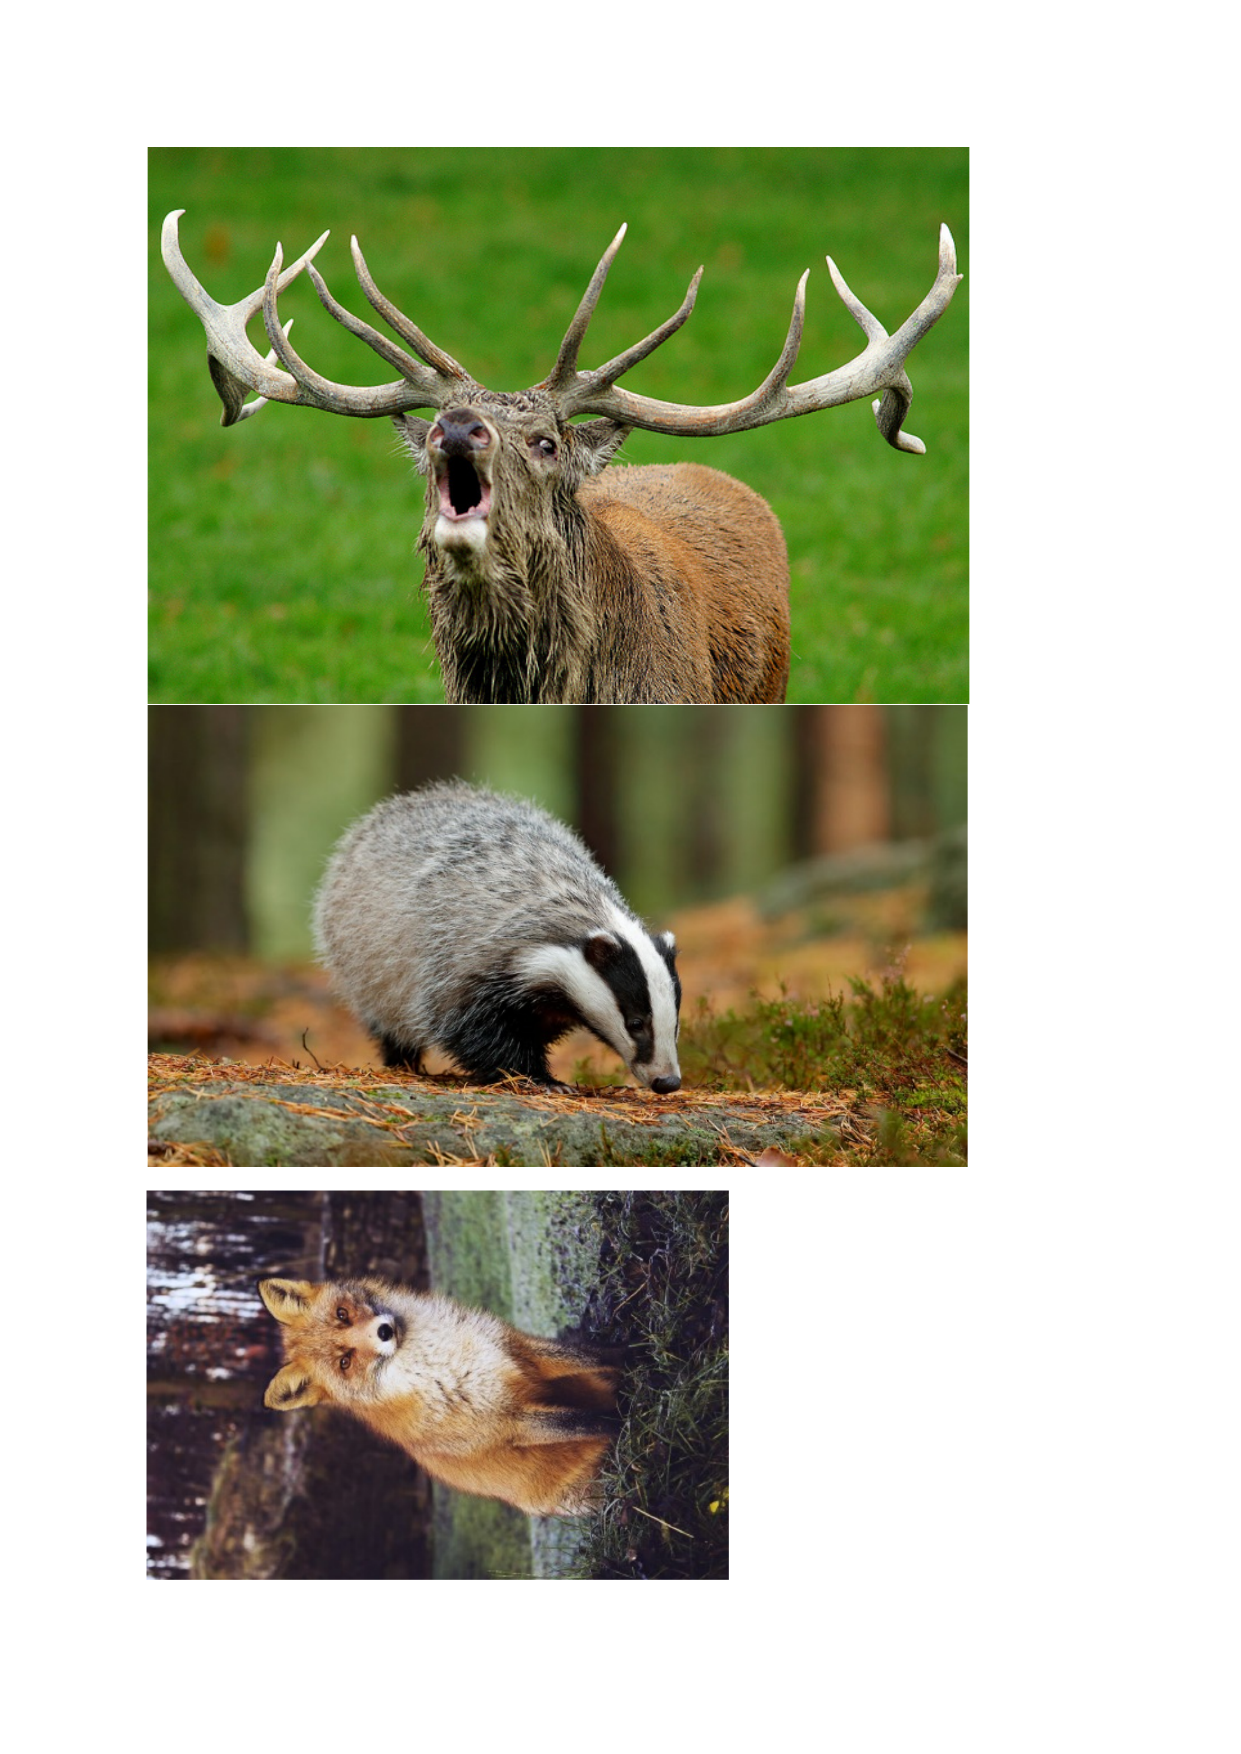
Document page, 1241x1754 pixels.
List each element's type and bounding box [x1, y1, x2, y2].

picture [147, 147, 970, 704]
picture [147, 1191, 728, 1579]
picture [147, 705, 968, 1167]
